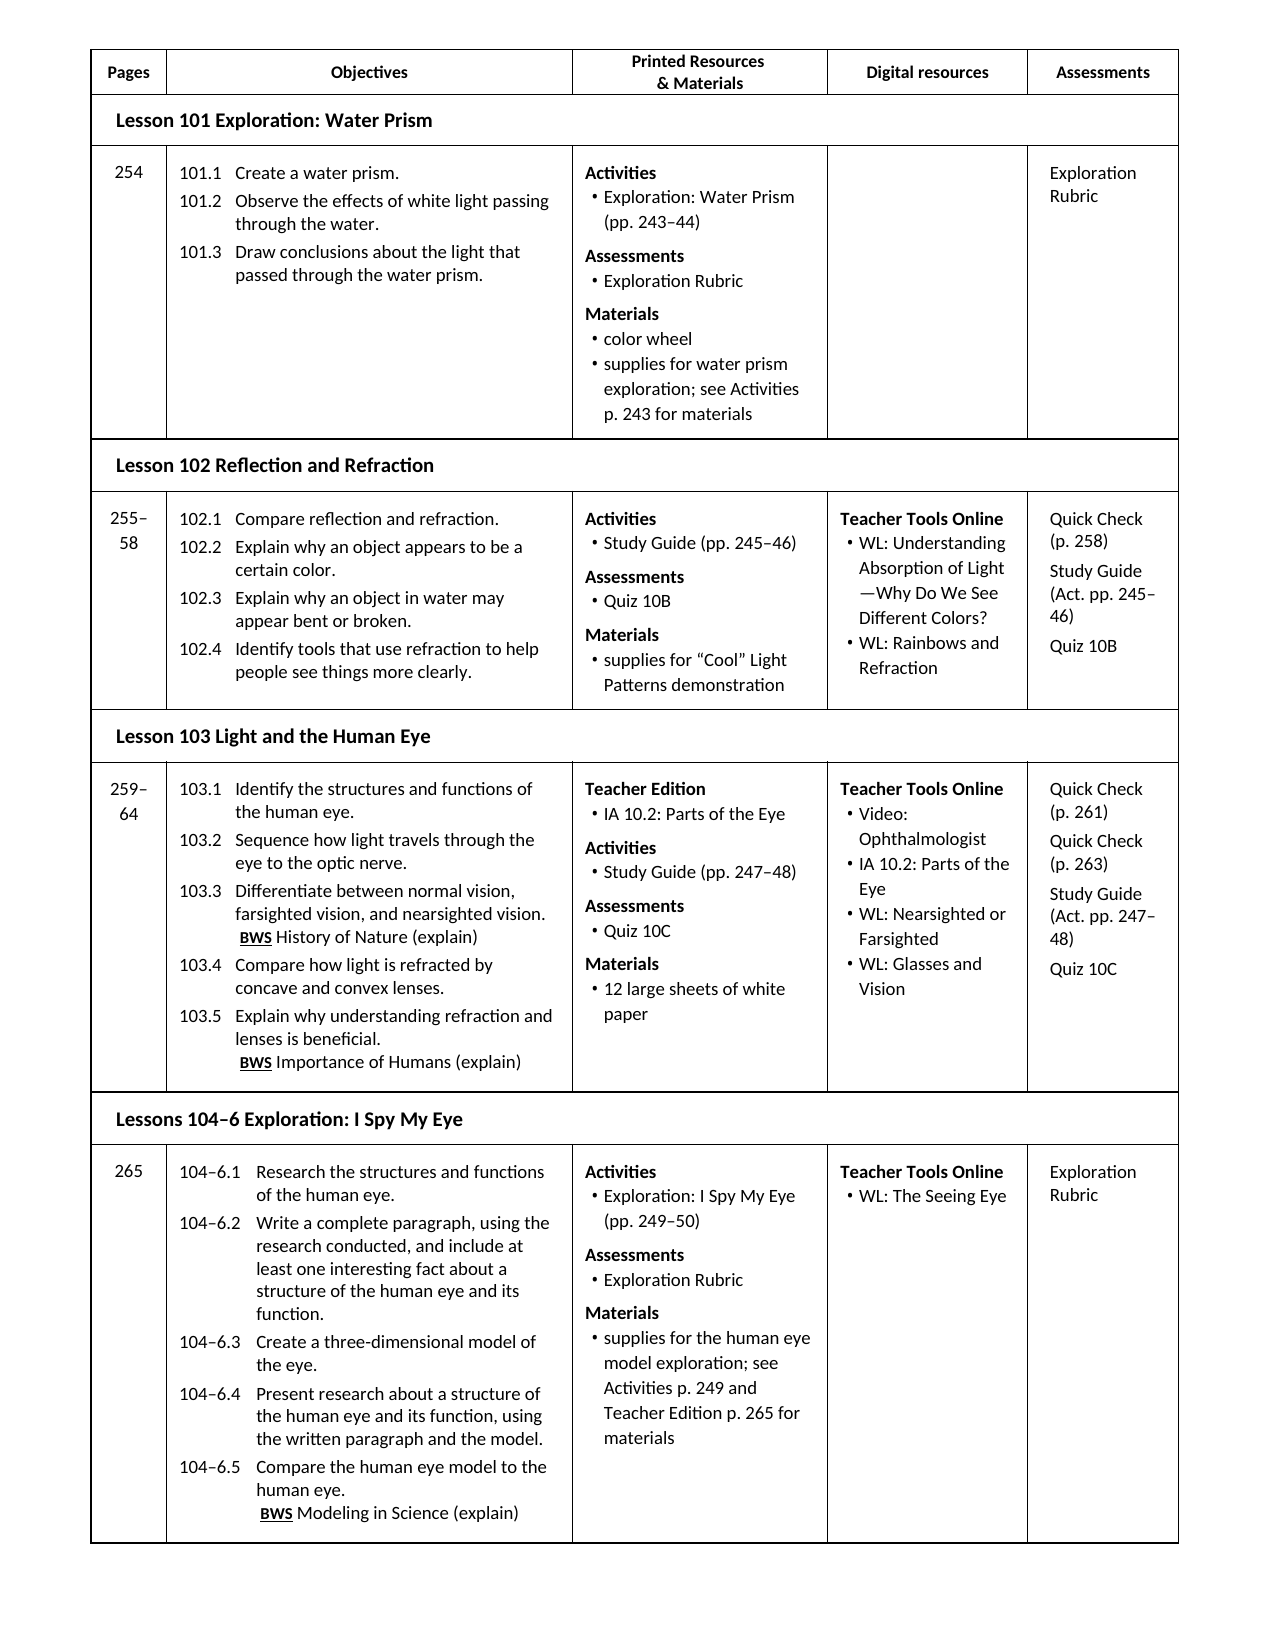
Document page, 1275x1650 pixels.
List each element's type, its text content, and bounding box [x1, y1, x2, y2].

table_cell Activities Exploration: Water Prism (pp. 243–44) Assessments Exploration Rubric Materials color wheel supplies for water prism exploration; see Activities p. 243 for materials [573, 146, 827, 438]
table_cell Exploration Rubric [1028, 146, 1178, 438]
table_cell 259–64 [92, 763, 166, 1091]
table_cell 102.1 Compare reflection and refraction. 102.2 Explain why an object appears to be a certain color. 102.3 Explain why an object in water may appear bent or broken. 102.4 Identify tools that use refraction to help people see things more clearly. [167, 492, 572, 709]
table_cell Quick Check (p. 261) Quick Check (p. 263) Study Guide (Act. pp. 247–48) Quiz 10C [1028, 763, 1178, 1091]
table_header Objectives [167, 50, 572, 94]
table_cell Exploration Rubric [1028, 1145, 1178, 1542]
table_cell Lesson 101 Exploration: Water Prism [92, 95, 1178, 145]
table_cell 265 [92, 1145, 166, 1542]
table_header Assessments [1028, 50, 1178, 94]
table_cell Lesson 103 Light and the Human Eye [92, 710, 1178, 761]
table_cell Activities Study Guide (pp. 245–46) Assessments Quiz 10B Materials supplies for “Cool” Light Patterns demonstration [573, 492, 827, 709]
table_cell Activities Exploration: I Spy My Eye (pp. 249–50) Assessments Exploration Rubric Materials supplies for the human eye model exploration; see Activities p. 249 and Teacher Edition p. 265 for materials [573, 1145, 827, 1542]
table_cell 104–6.1 Research the structures and functions of the human eye. 104–6.2 Write a complete paragraph, using the research conducted, and include at least one interesting fact about a structure of the human eye and its function. 104–6.3 Create a three-dimensional model of the eye. 104–6.4 Present research about a structure of the human eye and its function, using the written paragraph and the model. 104–6.5 Compare the human eye model to the human eye. BWS Modeling in Science (explain) [167, 1145, 572, 1542]
table_cell 254 [92, 146, 166, 438]
table_cell 101.1 Create a water prism. 101.2 Observe the effects of white light passing through the water. 101.3 Draw conclusions about the light that passed through the water prism. [167, 146, 572, 438]
table_header Pages [92, 50, 166, 94]
table_cell Teacher Tools Online Video: Ophthalmologist IA 10.2: Parts of the Eye WL: Nearsighted or Farsighted WL: Glasses and Vision [828, 763, 1027, 1091]
table_cell 255–58 [92, 492, 166, 709]
table_cell Teacher Tools Online WL: The Seeing Eye [828, 1145, 1027, 1542]
table_cell Lessons 104–6 Exploration: I Spy My Eye [92, 1093, 1178, 1144]
table_header Digital resources [828, 50, 1027, 94]
table_cell Teacher Edition IA 10.2: Parts of the Eye Activities Study Guide (pp. 247–48) Assessments Quiz 10C Materials 12 large sheets of white paper [573, 763, 827, 1091]
table_cell Quick Check (p. 258) Study Guide (Act. pp. 245–46) Quiz 10B [1028, 492, 1178, 709]
table_header Printed Resources & Materials [573, 50, 827, 94]
table_cell 103.1 Identify the structures and functions of the human eye. 103.2 Sequence how light travels through the eye to the optic nerve. 103.3 Differentiate between normal vision, farsighted vision, and nearsighted vision. BWS History of Nature (explain) 103.4 Compare how light is refracted by concave and convex lenses. 103.5 Explain why understanding refraction and lenses is beneficial. BWS Importance of Humans (explain) [167, 763, 572, 1091]
table_cell Teacher Tools Online WL: Understanding Absorption of Light—Why Do We See Different Colors? WL: Rainbows and Refraction [828, 492, 1027, 709]
table_cell [828, 146, 1027, 438]
table_cell Lesson 102 Reflection and Refraction [92, 440, 1178, 491]
